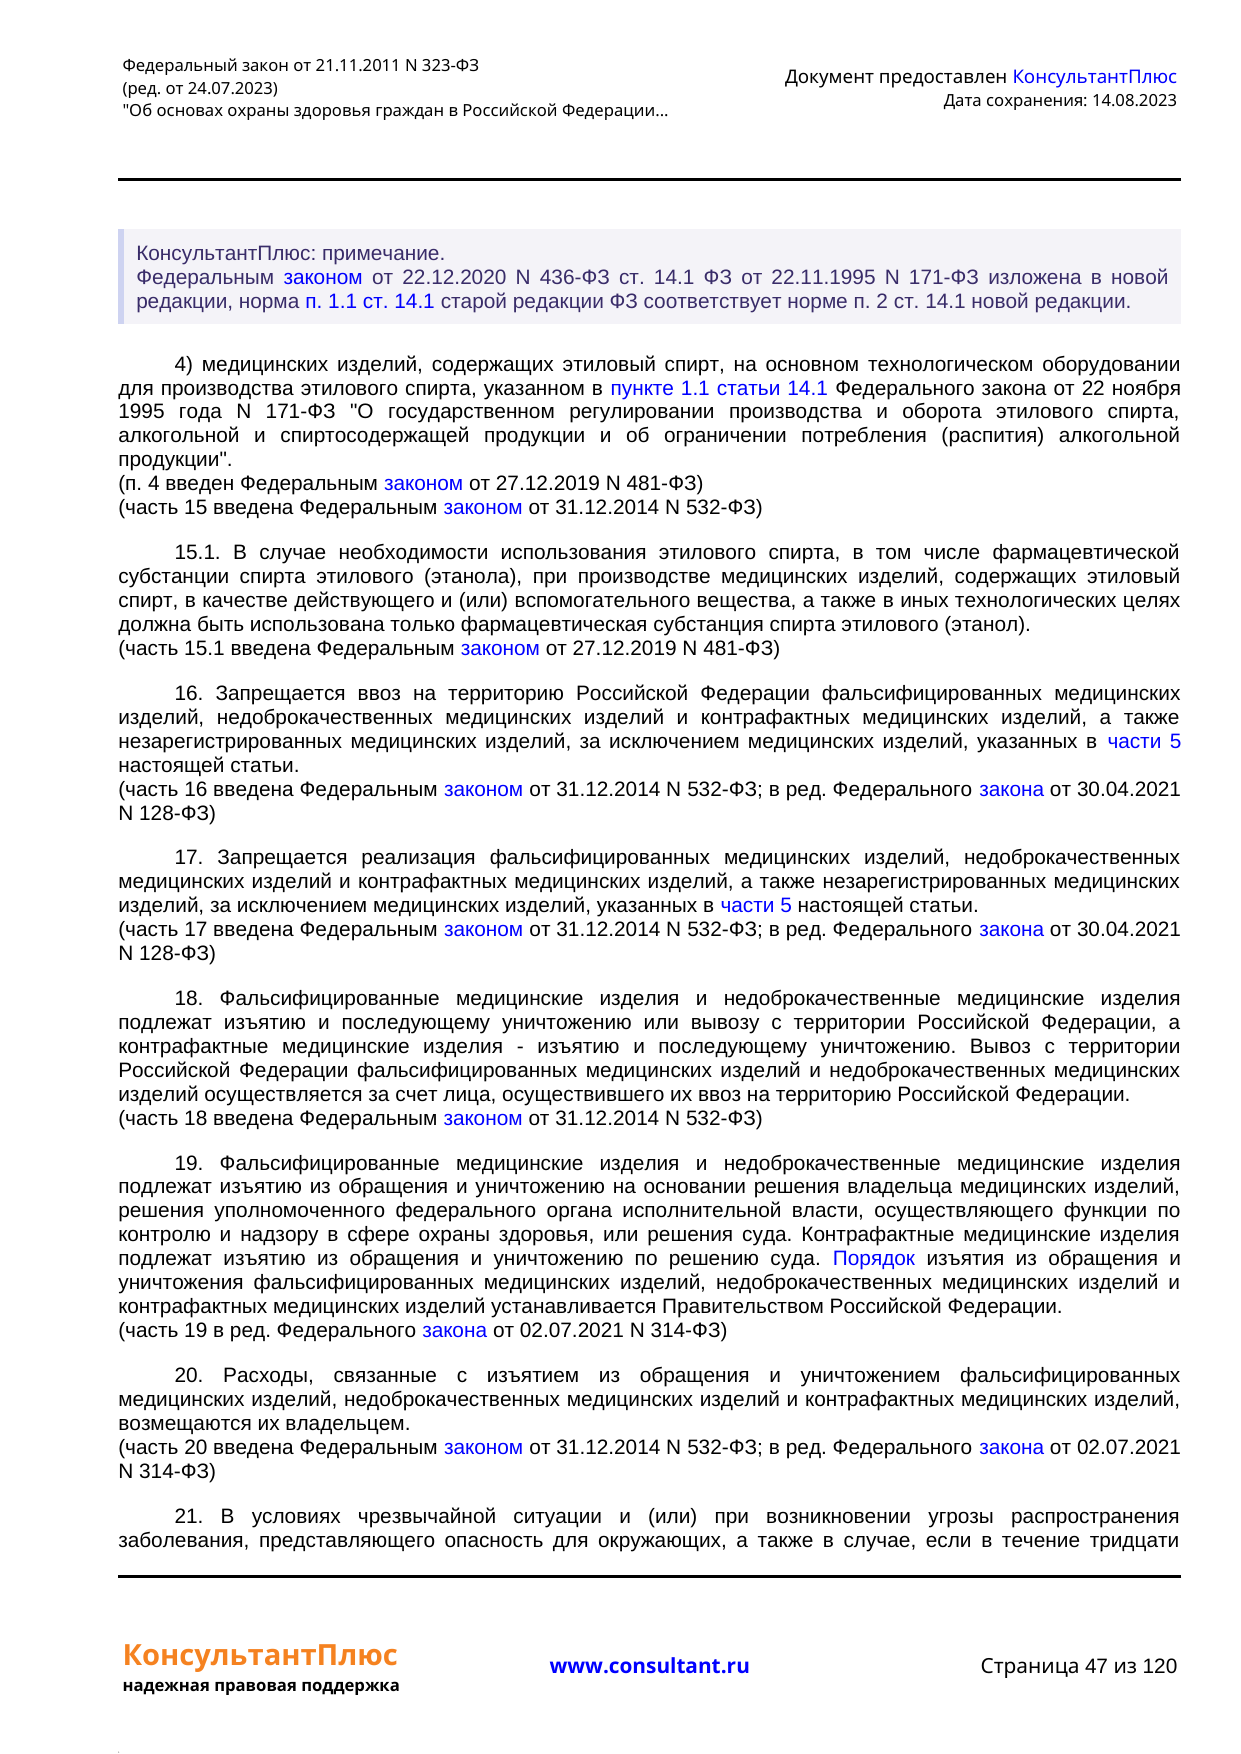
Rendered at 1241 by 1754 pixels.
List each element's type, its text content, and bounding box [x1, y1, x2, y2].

text (часть 17 введена Федеральным законом от 31.12.2014 N 532-ФЗ; в ред. Федерального закона от 30.04.2021 N 128-ФЗ) [118, 917, 1181, 965]
text (часть 16 введена Федеральным законом от 31.12.2014 N 532-ФЗ; в ред. Федерального закона от 30.04.2021 N 128-ФЗ) [118, 776, 1181, 824]
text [118, 1503, 1181, 1551]
text (п. 4 введен Федеральным законом от 27.12.2019 N 481-ФЗ) [118, 471, 1181, 495]
text 20. Расходы, связанные с изъятием из обращения и уничтожением фальсифицированных медицинских изделий, недоброкачественных медицинских изделий и контрафактных медицинских изделий, возмещаются их владельцем. [118, 1363, 1181, 1435]
table_header [124, 229, 136, 324]
text 16. Запрещается ввоз на территорию Российской Федерации фальсифицированных медицинских изделий, недоброкачественных медицинских изделий и контрафактных медицинских изделий, а также незарегистрированных медицинских изделий, за исключением медицинских изделий, указанных в части 5 настоящей статьи. [118, 681, 1181, 776]
text 4) медицинских изделий, содержащих этиловый спирт, на основном технологическом оборудовании для производства этилового спирта, указанном в пункте 1.1 статьи 14.1 Федерального закона от 22 ноября 1995 года N 171-ФЗ "О государственном регулировании производства и оборота этилового спирта, алкогольной и спиртосодержащей продукции и об ограничении потребления (распития) алкогольной продукции". [118, 351, 1181, 471]
text 15.1. В случае необходимости использования этилового спирта, в том числе фармацевтической субстанции спирта этилового (этанола), при производстве медицинских изделий, содержащих этиловый спирт, в качестве действующего и (или) вспомогательного вещества, а также в иных технологических целях должна быть использована только фармацевтическая субстанция спирта этилового (этанол). [118, 540, 1181, 636]
text (часть 18 введена Федеральным законом от 31.12.2014 N 532-ФЗ) [118, 1106, 1181, 1129]
text (часть 19 в ред. Федерального закона от 02.07.2021 N 314-ФЗ) [118, 1318, 1181, 1342]
table_header КонсультантПлюс: примечание. Федеральным законом от 22.12.2020 N 436-ФЗ ст. 14.1 ФЗ от 22.11.1995 N 171-ФЗ изложена в новой редакции, норма п. 1.1 ст. 14.1 старой редакции ФЗ соответствует норме п. 2 ст. 14.1 новой редакции. [136, 229, 1169, 324]
table_header [1169, 229, 1181, 324]
text 17. Запрещается реализация фальсифицированных медицинских изделий, недоброкачественных медицинских изделий и контрафактных медицинских изделий, а также незарегистрированных медицинских изделий, за исключением медицинских изделий, указанных в части 5 настоящей статьи. [118, 845, 1181, 917]
text (часть 15.1 введена Федеральным законом от 27.12.2019 N 481-ФЗ) [118, 636, 1181, 660]
text 18. Фальсифицированные медицинские изделия и недоброкачественные медицинские изделия подлежат изъятию и последующему уничтожению или вывозу с территории Российской Федерации, а контрафактные медицинские изделия - изъятию и последующему уничтожению. Вывоз с территории Российской Федерации фальсифицированных медицинских изделий и недоброкачественных медицинских изделий осуществляется за счет лица, осуществившего их ввоз на территорию Российской Федерации. [118, 986, 1181, 1106]
text (часть 15 введена Федеральным законом от 31.12.2014 N 532-ФЗ) [118, 495, 1181, 519]
text (часть 20 введена Федеральным законом от 31.12.2014 N 532-ФЗ; в ред. Федерального закона от 02.07.2021 N 314-ФЗ) [118, 1435, 1181, 1483]
text 19. Фальсифицированные медицинские изделия и недоброкачественные медицинские изделия подлежат изъятию из обращения и уничтожению на основании решения владельца медицинских изделий, решения уполномоченного федерального органа исполнительной власти, осуществляющего функции по контролю и надзору в сфере охраны здоровья, или решения суда. Контрафактные медицинские изделия подлежат изъятию из обращения и уничтожению по решению суда. Порядок изъятия из обращения и уничтожения фальсифицированных медицинских изделий, недоброкачественных медицинских изделий и контрафактных медицинских изделий устанавливается Правительством Российской Федерации. [118, 1150, 1181, 1318]
table_header [118, 229, 124, 324]
